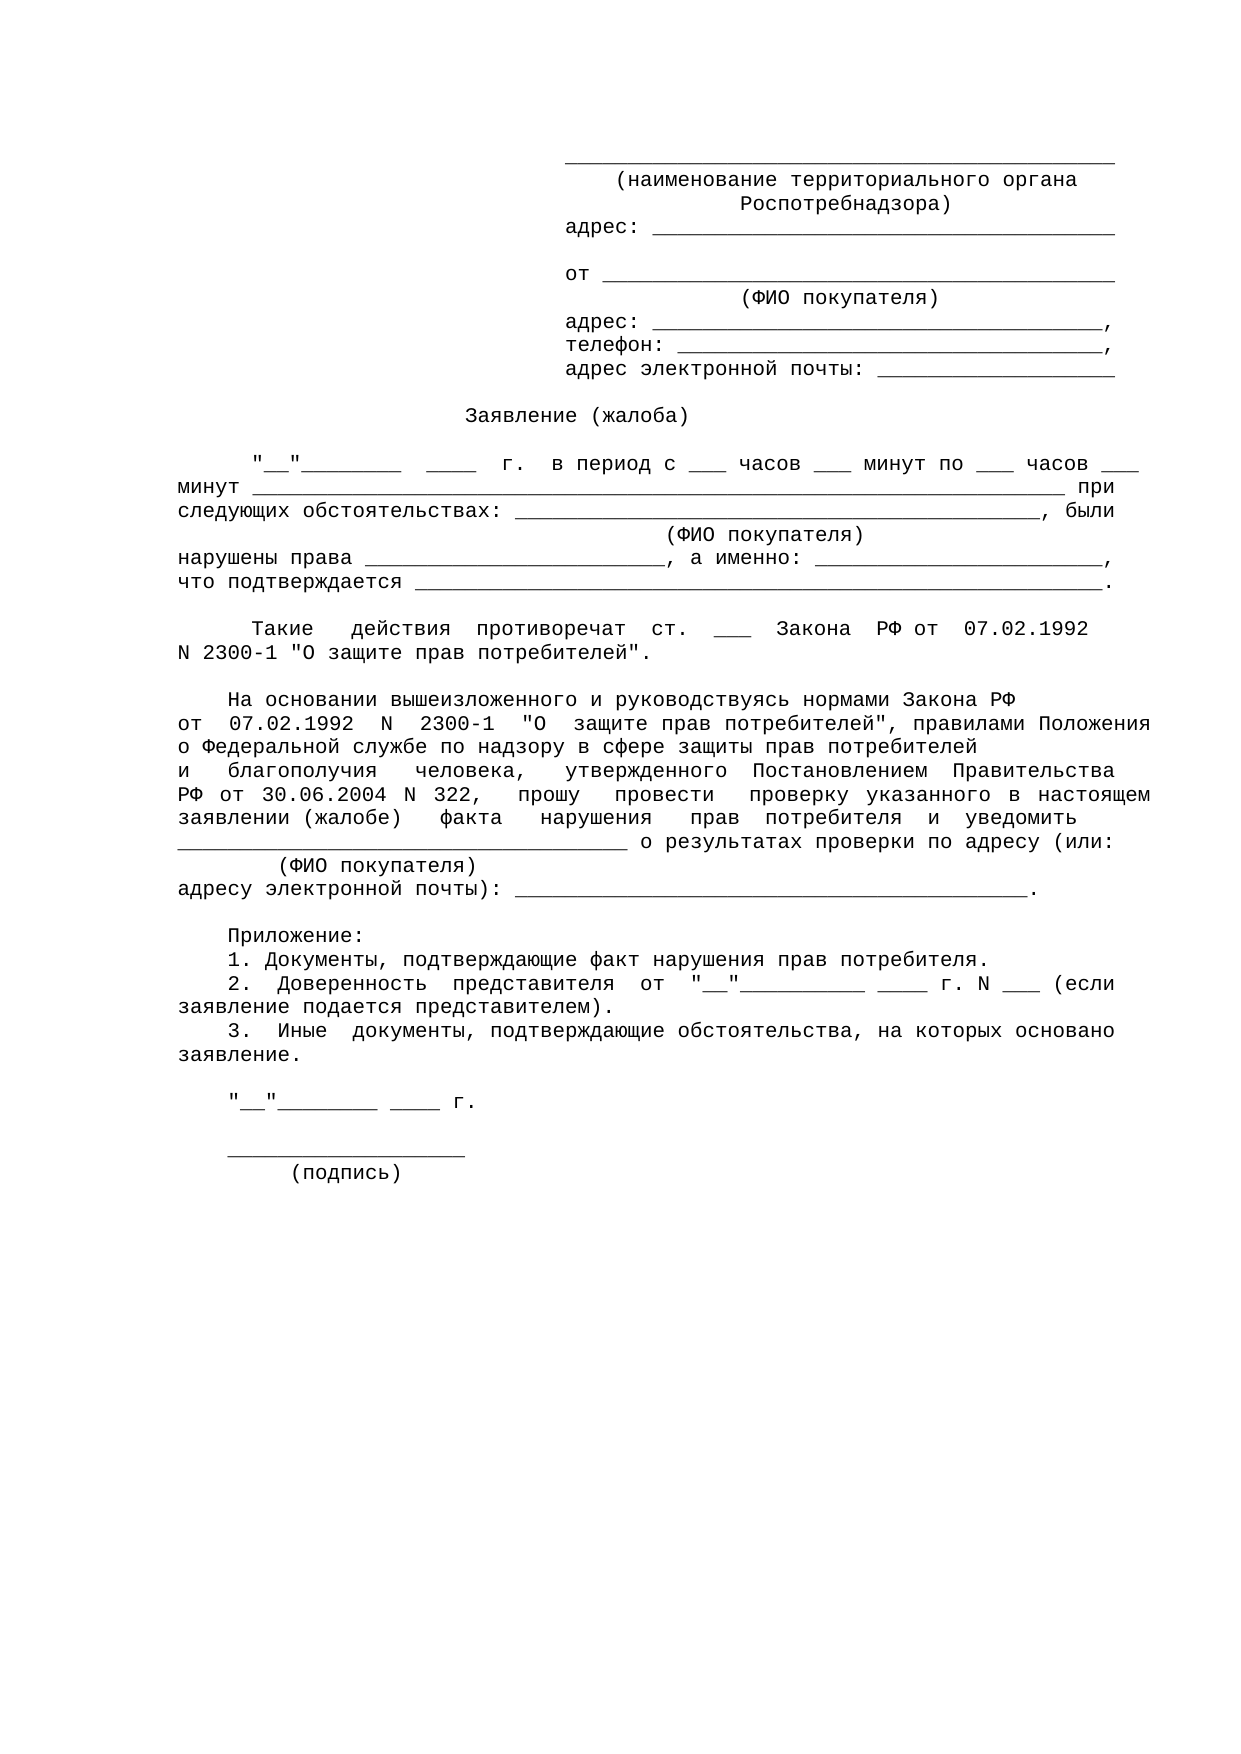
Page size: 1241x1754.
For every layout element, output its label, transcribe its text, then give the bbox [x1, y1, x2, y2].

text На основании вышеизложенного и руководствуясь нормами Закона РФ [177, 689, 1152, 713]
text заявление подается представителем). [177, 996, 1152, 1020]
text ___________________ [177, 1138, 1152, 1162]
text минут _________________________________________________________________ при [177, 476, 1152, 500]
text (ФИО покупателя) [177, 287, 1152, 311]
text (ФИО покупателя) [177, 854, 1152, 878]
text "__"________ ____ г. в период с ___ часов ___ минут по ___ часов ___ [177, 453, 1152, 476]
text "__"________ ____ г. [177, 1091, 1152, 1115]
text следующих обстоятельствах: __________________________________________, были [177, 500, 1152, 523]
text (ФИО покупателя) [177, 523, 1152, 547]
text Такие действия противоречат ст. ___ Закона РФ от 07.02.1992 [177, 618, 1152, 642]
text адресу электронной почты): _________________________________________. [177, 878, 1152, 902]
text ____________________________________________ [177, 145, 1152, 169]
text ____________________________________ о результатах проверки по адресу (или: [177, 831, 1152, 854]
text Роспотребнадзора) [177, 192, 1152, 216]
text Приложение: [177, 926, 1152, 949]
text 3. Иные документы, подтверждающие обстоятельства, на которых основано [177, 1020, 1152, 1044]
text 1. Документы, подтверждающие факт нарушения прав потребителя. [177, 949, 1152, 973]
text N 2300-1 "О защите прав потребителей". [177, 642, 1152, 665]
text и благополучия человека, утвержденного Постановлением Правительства [177, 760, 1152, 784]
text телефон: __________________________________, [177, 334, 1152, 358]
text адрес: ____________________________________, [177, 311, 1152, 334]
text (наименование территориального органа [177, 169, 1152, 192]
text нарушены права ________________________, а именно: _______________________, [177, 547, 1152, 571]
text РФ от 30.06.2004 N 322, прошу провести проверку указанного в настоящем заявлении (жалобе) факта нарушения прав потребителя и уведомить [177, 784, 1152, 831]
text (подпись) [177, 1162, 1152, 1186]
text от _________________________________________ [177, 263, 1152, 287]
text заявление. [177, 1044, 1152, 1067]
text от 07.02.1992 N 2300-1 "О защите прав потребителей", правилами Положения о Федеральной службе по надзору в сфере защиты прав потребителей [177, 713, 1152, 760]
text 2. Доверенность представителя от "__"__________ ____ г. N ___ (если [177, 973, 1152, 996]
text что подтверждается _______________________________________________________. [177, 571, 1152, 594]
text Заявление (жалоба) [177, 405, 1152, 429]
text адрес электронной почты: ___________________ [177, 358, 1152, 382]
text адрес: _____________________________________ [177, 216, 1152, 240]
